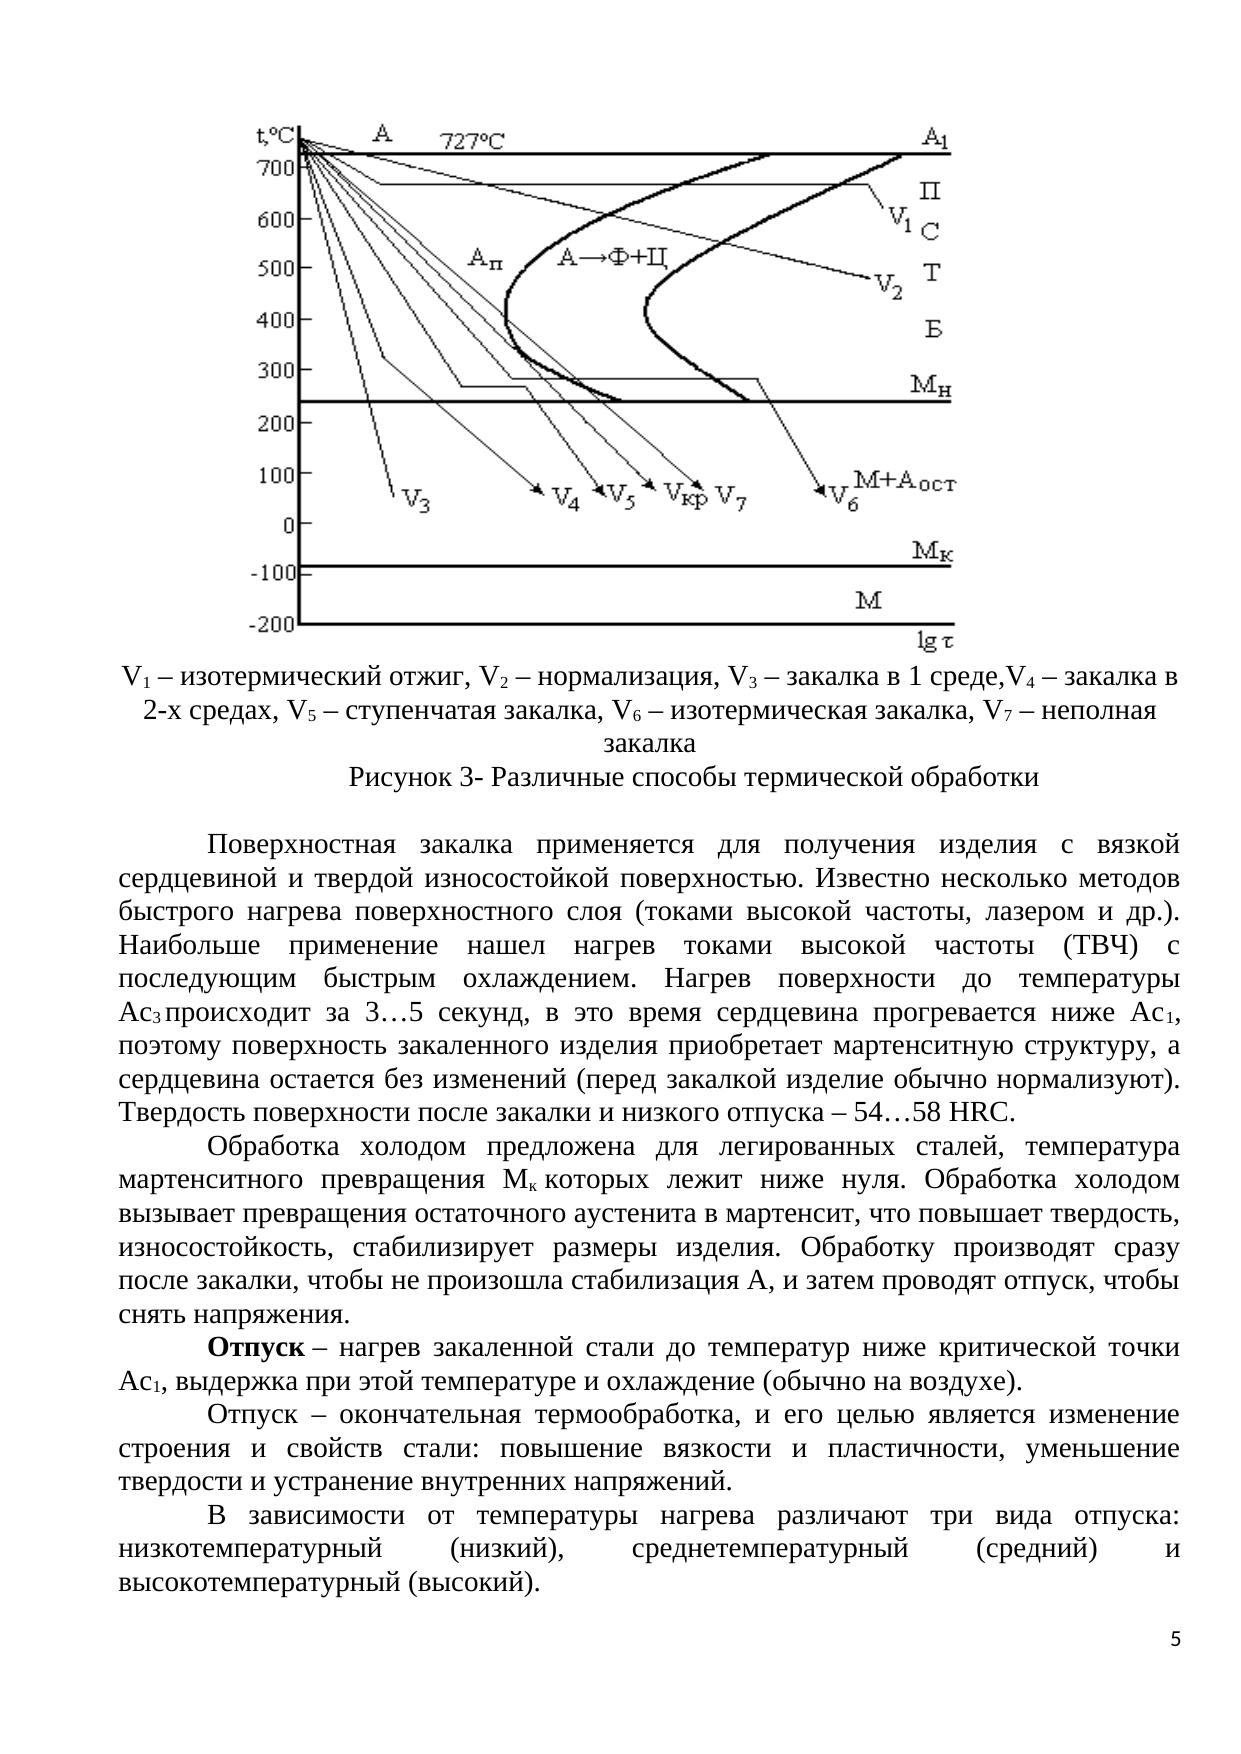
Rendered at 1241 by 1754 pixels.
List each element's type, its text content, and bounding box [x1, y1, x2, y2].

text Обработка холодом предложена для легированных сталей, температура мартенситного превращения Мк которых лежит ниже нуля. Обработка холодом вызывает превращения остаточного аустенита в мартенсит, что повышает твердость, износостойкость, стабилизирует размеры изделия. Обработку производят сразу после закалки, чтобы не произошла стабилизация А, и затем проводят отпуск, чтобы снять напряжения. [118, 1128, 1181, 1329]
text Отпуск – нагрев закаленной стали до температур ниже критической точки Ас1, выдержка при этой температуре и охлаждение (обычно на воздухе). [118, 1329, 1181, 1396]
text В зависимости от температуры нагрева различают три вида отпуска: низкотемпературный (низкий), среднетемпературный (средний) и высокотемпературный (высокий). [118, 1497, 1181, 1598]
text Поверхностная закалка применяется для получения изделия с вязкой сердцевиной и твердой износостойкой поверхностью. Известно несколько методов быстрого нагрева поверхностного слоя (токами высокой частоты, лазером и др.). Наибольше применение нашел нагрев токами высокой частоты (ТВЧ) с последующим быстрым охлаждением. Нагрев поверхности до температуры Ас3 происходит за 3…5 секунд, в это время сердцевина прогревается ниже Ас1, поэтому поверхность закаленного изделия приобретает мартенситную структуру, а сердцевина остается без изменений (перед закалкой изделие обычно нормализуют). Твердость поверхности после закалки и низкого отпуска – 54…58 HRC. [118, 826, 1181, 1128]
text Рисунок 3- Различные способы термической обработки [118, 759, 1181, 793]
picture [239, 103, 1001, 659]
text Отпуск – окончательная термообработка, и его целью является изменение строения и свойств стали: повышение вязкости и пластичности, уменьшение твердости и устранение внутренних напряжений. [118, 1396, 1181, 1497]
